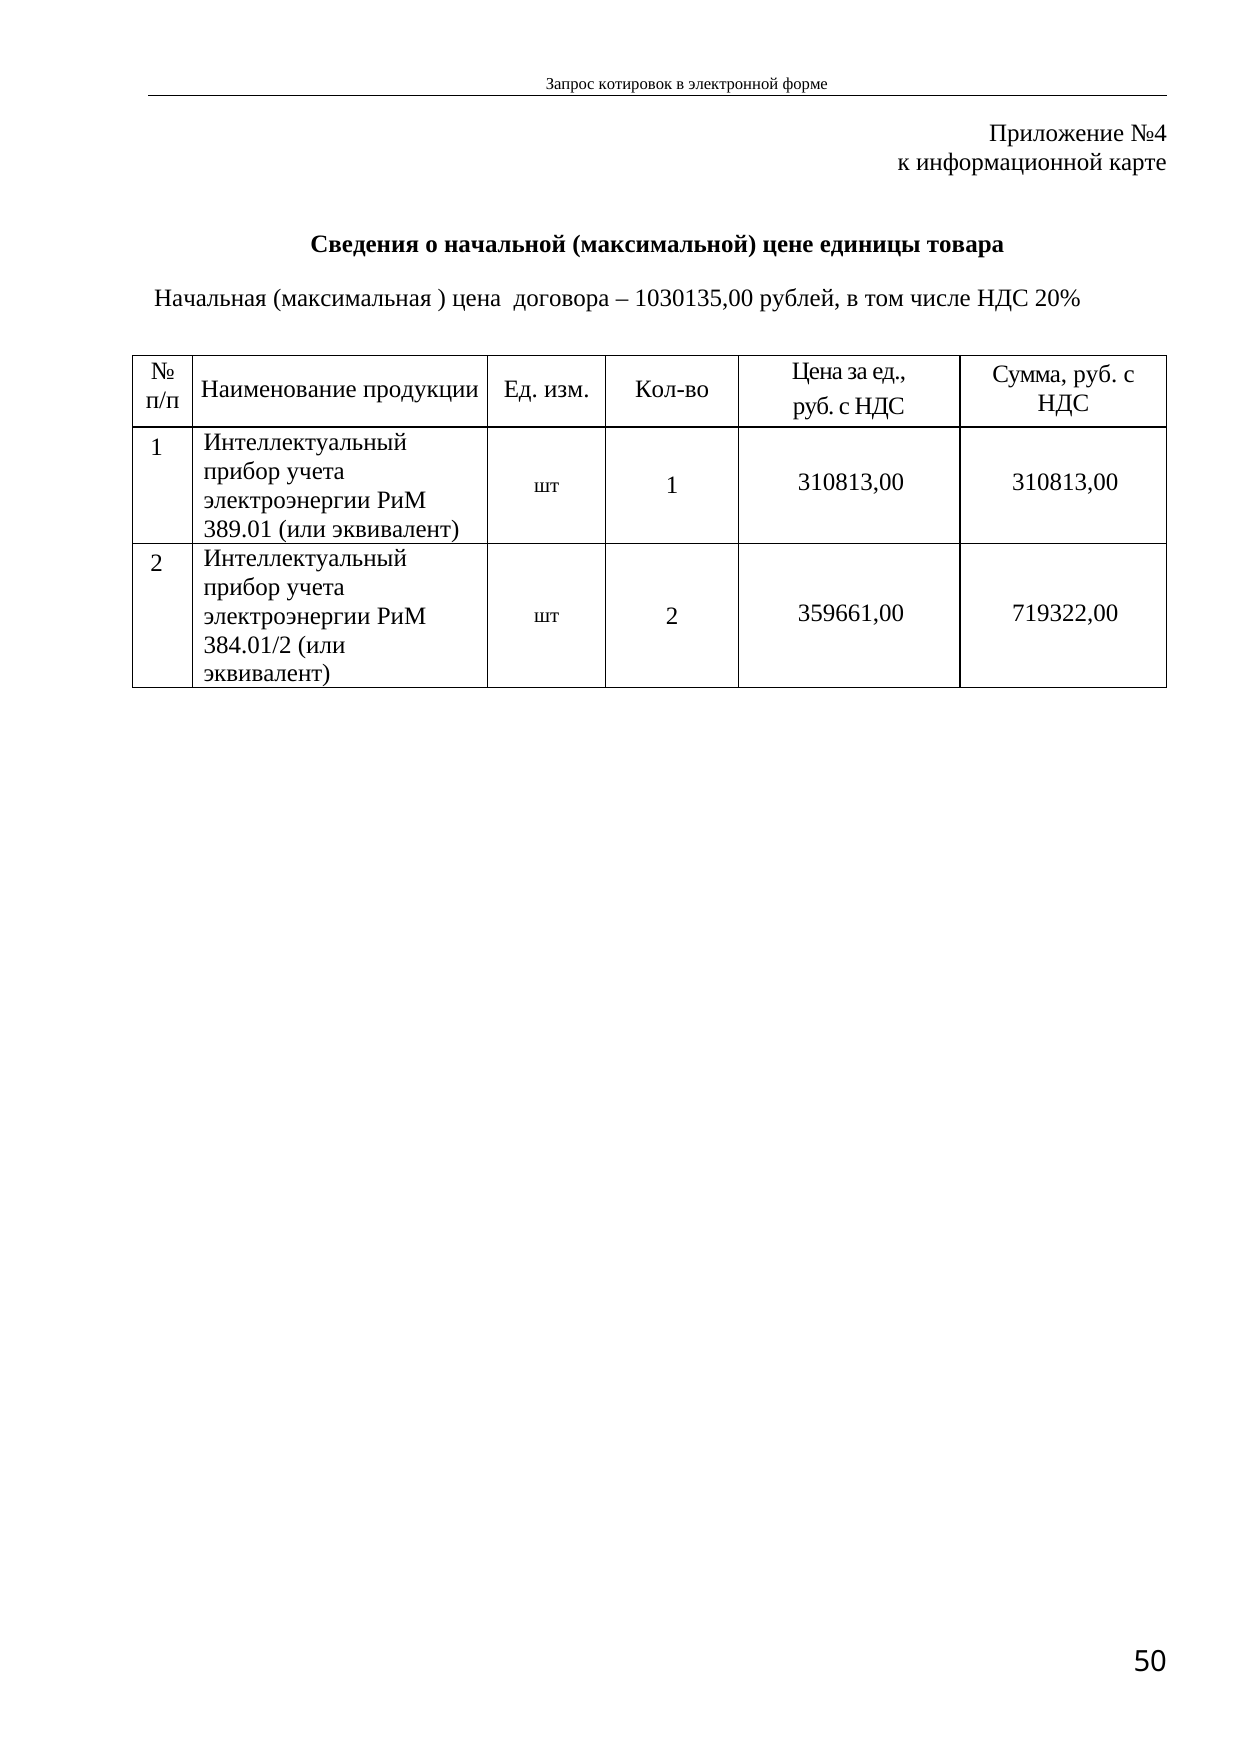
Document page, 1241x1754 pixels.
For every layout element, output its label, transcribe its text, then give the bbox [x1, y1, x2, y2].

text Сведения о начальной (максимальной) цене единицы товара [148, 229, 1167, 258]
table_cell 359661,00 [739, 544, 959, 687]
table_cell шт [488, 428, 605, 542]
table_header Ед. изм. [488, 356, 605, 426]
table_cell 2 [606, 544, 738, 687]
table_cell шт [488, 544, 605, 687]
text Начальная (максимальная ) цена договора – 1030135,00 рублей, в том числе НДС 20% [148, 283, 1167, 312]
table_header Сумма, руб. с НДС [961, 356, 1166, 426]
text Приложение №4 к информационной карте [148, 118, 1167, 176]
table_cell Интеллектуальный прибор учета электроэнергии РиМ 389.01 (или эквивалент) [193, 428, 487, 542]
table_header Кол-во [606, 356, 738, 426]
table_cell 1 [606, 428, 738, 542]
table_cell 719322,00 [961, 544, 1166, 687]
table_cell 2 [133, 544, 192, 687]
table_header Цена за ед., руб. с НДС [739, 356, 959, 426]
table_cell 310813,00 [739, 428, 959, 542]
table_cell Интеллектуальный прибор учета электроэнергии РиМ 384.01/2 (или эквивалент) [193, 544, 487, 687]
table_header Наименование продукции [193, 356, 487, 426]
table_cell 1 [133, 428, 192, 542]
table_header № п/п [133, 356, 192, 426]
table_cell 310813,00 [961, 428, 1166, 542]
